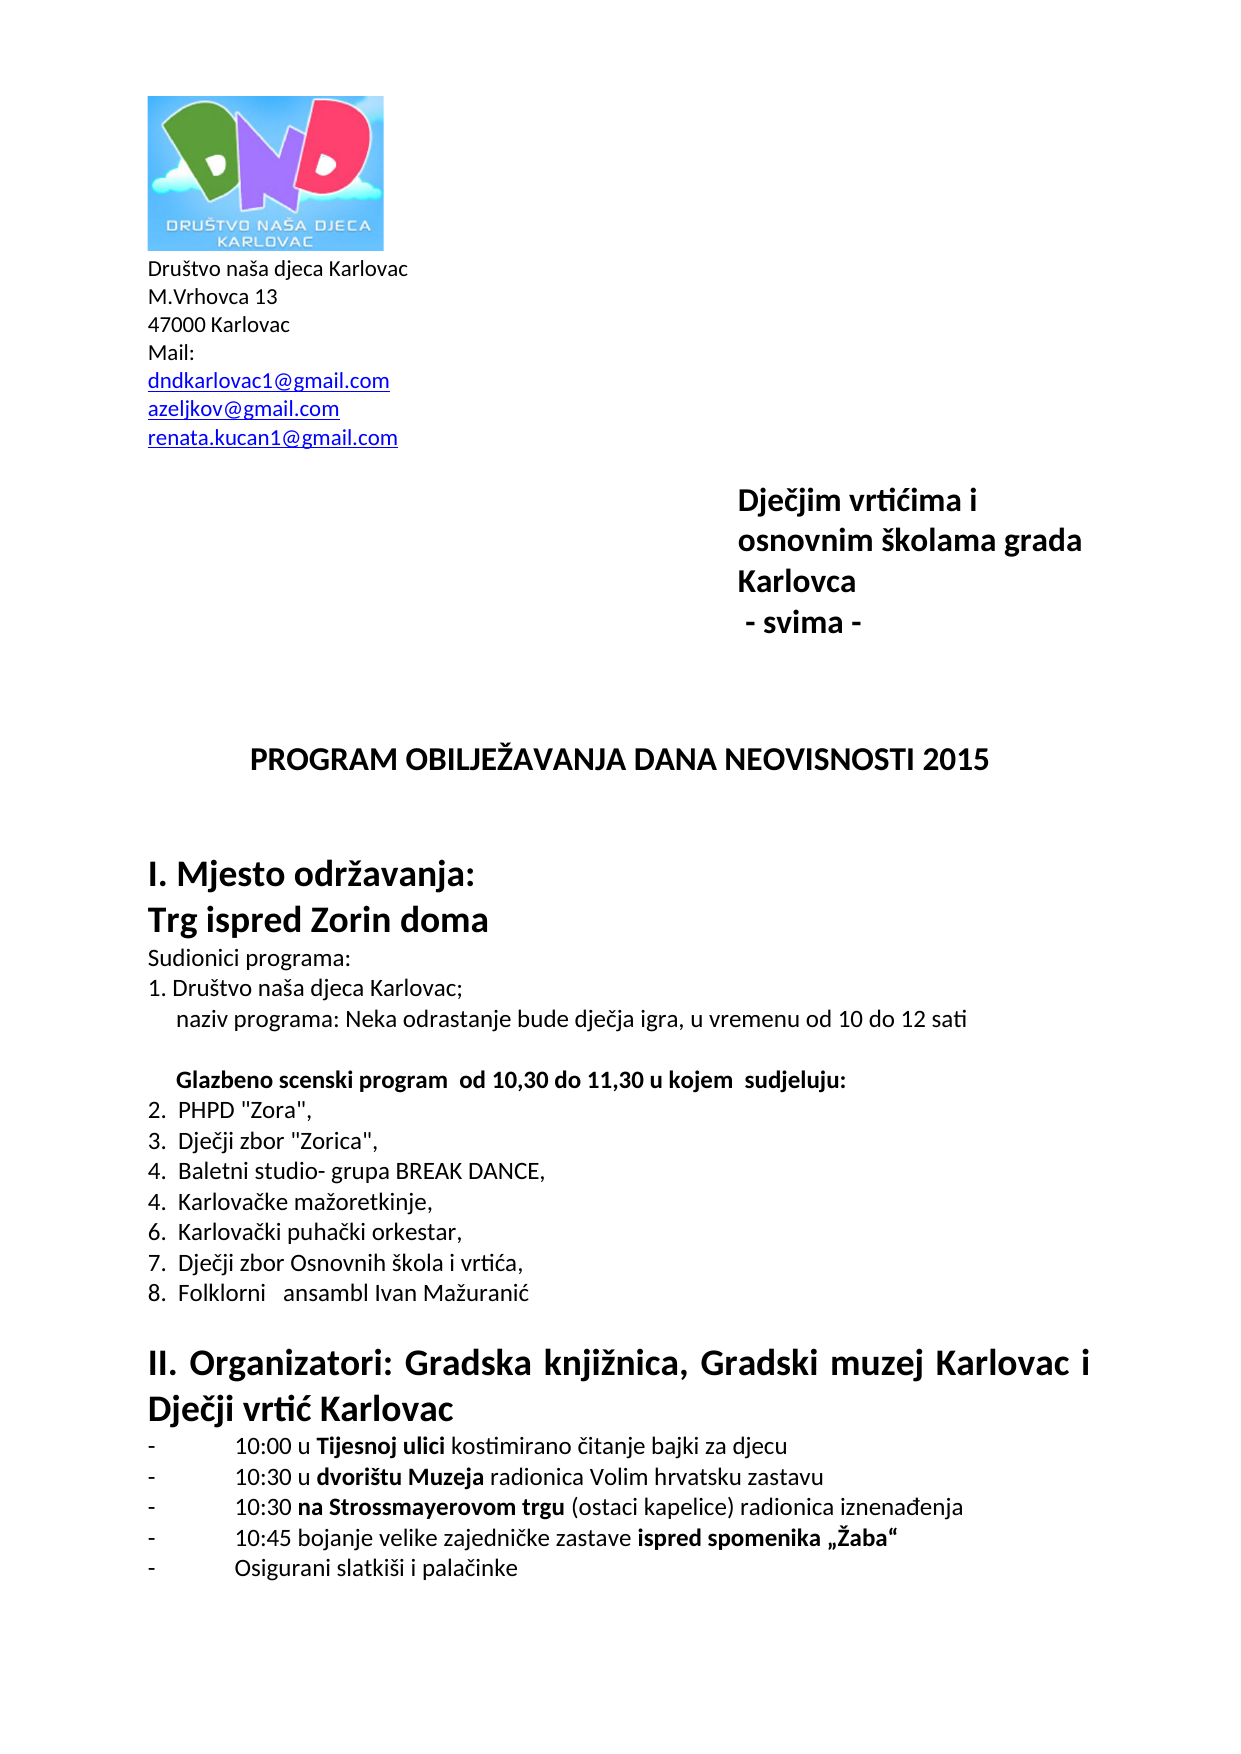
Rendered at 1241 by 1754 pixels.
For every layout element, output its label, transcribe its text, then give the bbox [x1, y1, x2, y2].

text I. Mjesto održavanja: [148, 850, 1093, 896]
text - 10:45 bojanje velike zajedničke zastave ispred spomenika „Žaba“ [148, 1522, 1093, 1552]
text 47000 Karlovac [148, 311, 1093, 338]
text Trg ispred Zorin doma [148, 896, 1093, 942]
text - 10:30 na Strossmayerovom trgu (ostaci kapelice) radionica iznenađenja [148, 1491, 1093, 1522]
text 2. PHPD "Zora", [148, 1094, 1093, 1125]
picture [147, 96, 384, 251]
text Društvo naša djeca Karlovac [148, 254, 1093, 282]
text II. Organizatori: Gradska knjižnica, Gradski muzej Karlovac i Dječji vrtić Karlovac [148, 1339, 1093, 1430]
text 4. Baletni studio- grupa BREAK DANCE, [148, 1156, 1093, 1186]
text PROGRAM OBILJEŽAVANJA DANA NEOVISNOSTI 2015 [148, 738, 1093, 779]
text - Osigurani slatkiši i palačinke [148, 1552, 1093, 1583]
text dndkarlovac1@gmail.com [148, 367, 1093, 394]
text 6. Karlovački puhački orkestar, [148, 1217, 1093, 1247]
text azeljkov@gmail.com [148, 394, 1093, 423]
text - svima - [738, 601, 1093, 642]
text 8. Folklorni ansambl Ivan Mažuranić [148, 1278, 1093, 1308]
text 4. Karlovačke mažoretkinje, [148, 1186, 1093, 1217]
text renata.kucan1@gmail.com [148, 423, 1093, 451]
text Dječjim vrtićima i osnovnim školama grada Karlovca [738, 479, 1093, 601]
text Sudionici programa: [148, 942, 1093, 972]
text Mail: [148, 338, 1093, 367]
text - 10:30 u dvorištu Muzeja radionica Volim hrvatsku zastavu [148, 1461, 1093, 1491]
text - 10:00 u Tijesnoj ulici kostimirano čitanje bajki za djecu [148, 1430, 1093, 1461]
text Glazbeno scenski program od 10,30 do 11,30 u kojem sudjeluju: [148, 1064, 1093, 1094]
text 3. Dječji zbor "Zorica", [148, 1125, 1093, 1156]
text 1. Društvo naša djeca Karlovac; [148, 972, 1093, 1003]
text naziv programa: Neka odrastanje bude dječja igra, u vremenu od 10 do 12 sati [148, 1003, 1093, 1033]
text M.Vrhovca 13 [148, 282, 1093, 311]
text 7. Dječji zbor Osnovnih škola i vrtića, [148, 1247, 1093, 1278]
